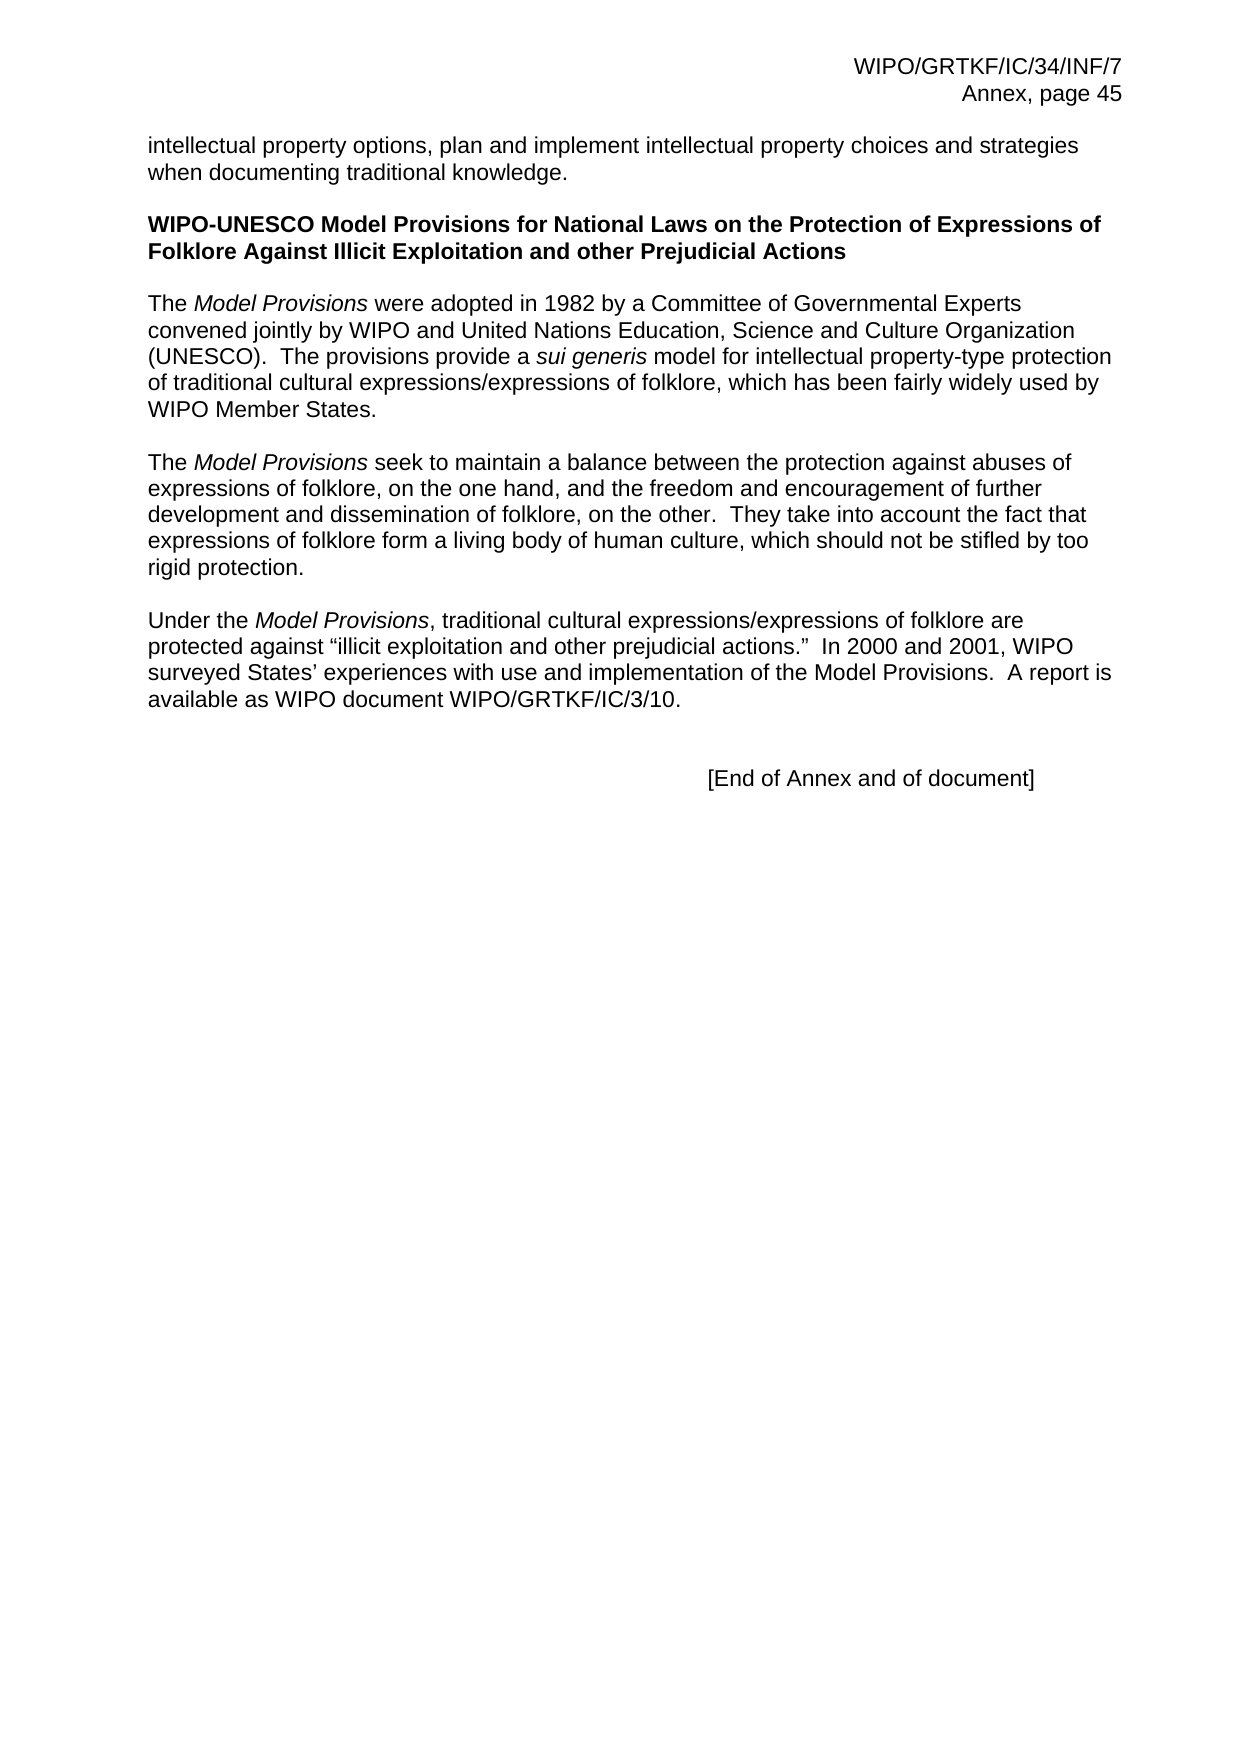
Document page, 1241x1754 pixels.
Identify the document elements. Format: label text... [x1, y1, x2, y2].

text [148, 132, 1122, 185]
text WIPO-UNESCO Model Provisions for National Laws on the Protection of Expressions of Folklore Against Illicit Exploitation and other Prejudicial Actions [148, 211, 1122, 264]
text The Model Provisions seek to maintain a balance between the protection against abuses of expressions of folklore, on the one hand, and the freedom and encouragement of further development and dissemination of folklore, on the other. They take into account the fact that expressions of folklore form a living body of human culture, which should not be stifled by too rigid protection. [148, 448, 1122, 580]
text The Model Provisions were adopted in 1982 by a Committee of Governmental Experts convened jointly by WIPO and United Nations Education, Science and Culture Organization (UNESCO). The provisions provide a sui generis model for intellectual property-type protection of traditional cultural expressions/expressions of folklore, which has been fairly widely used by WIPO Member States. [148, 290, 1122, 422]
text [End of Annex and of document] [620, 765, 1122, 792]
text Under the Model Provisions, traditional cultural expressions/expressions of folklore are protected against “illicit exploitation and other prejudicial actions.” In 2000 and 2001, WIPO surveyed States’ experiences with use and implementation of the Model Provisions. A report is available as WIPO document WIPO/GRTKF/IC/3/10. [148, 607, 1122, 712]
